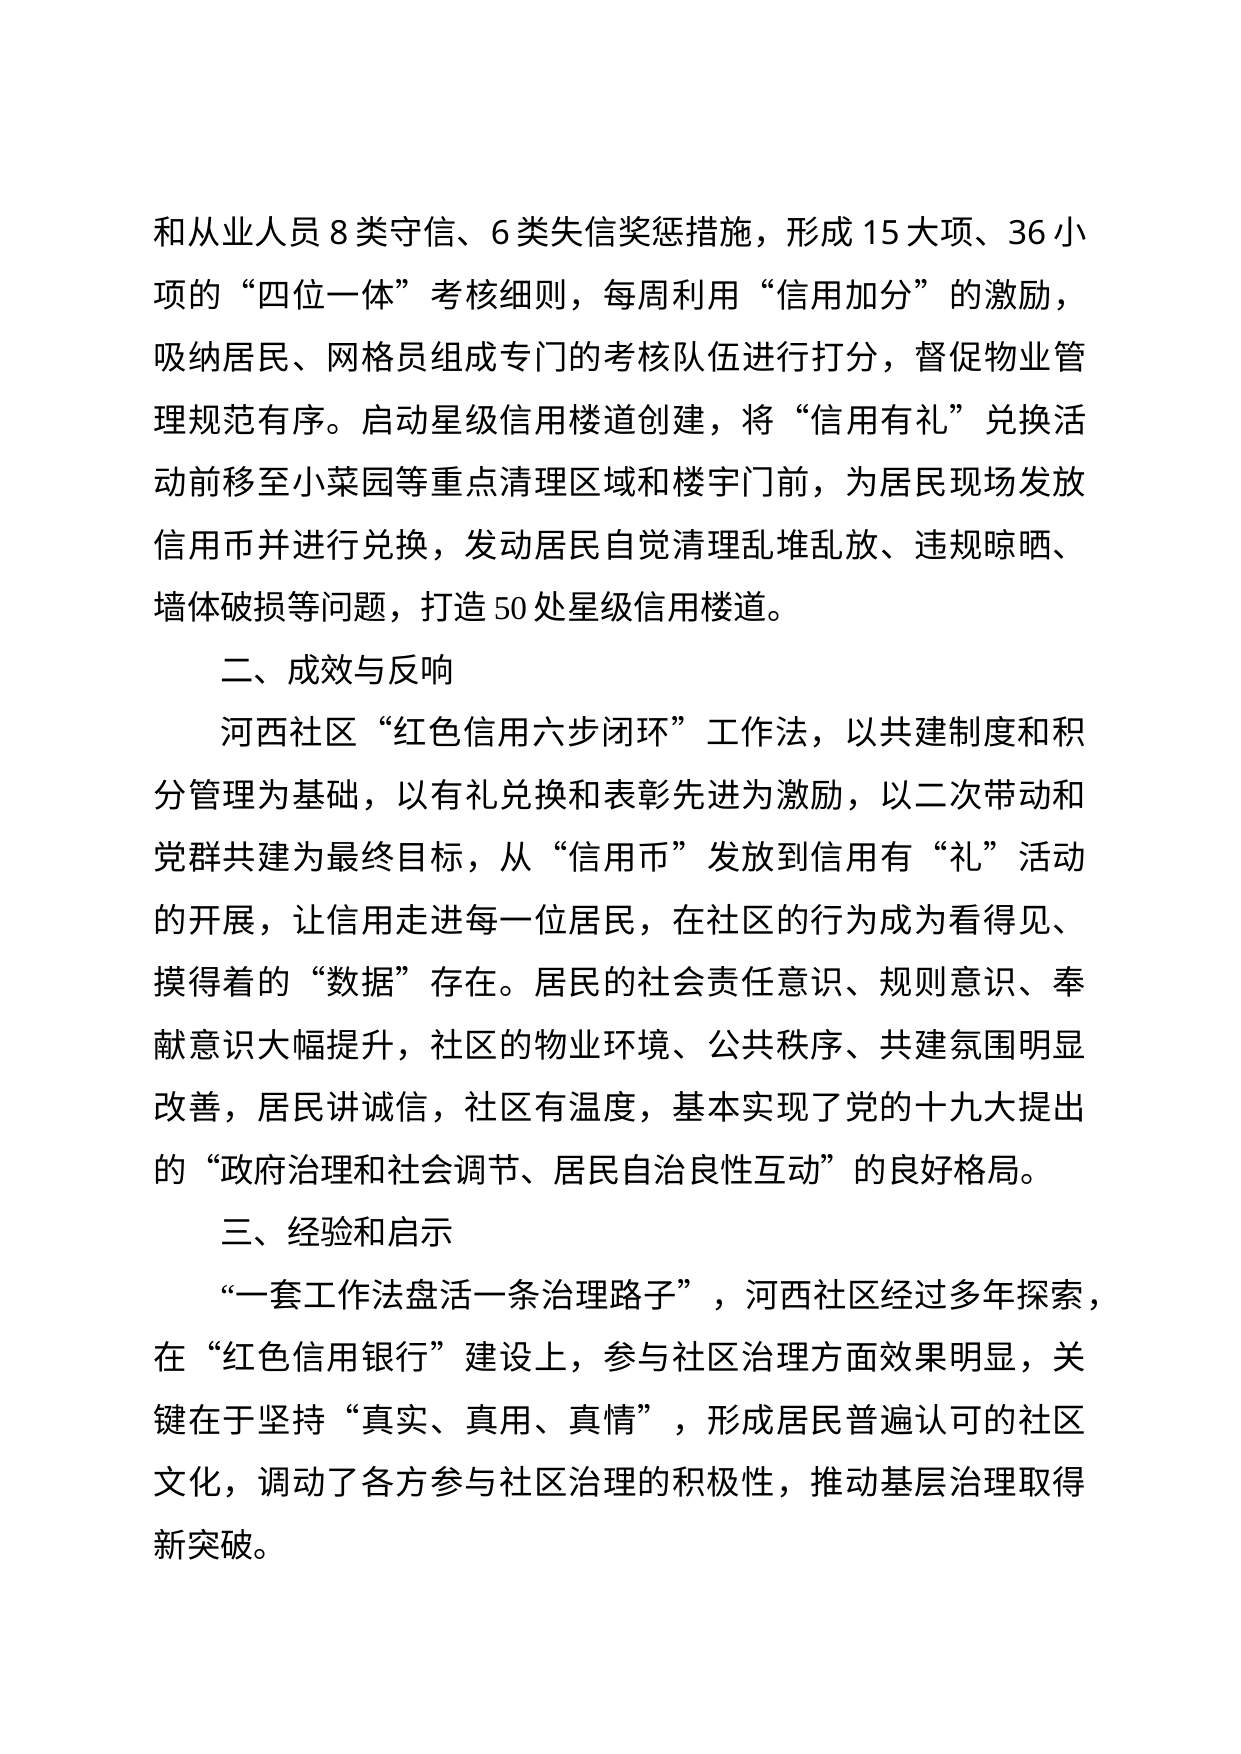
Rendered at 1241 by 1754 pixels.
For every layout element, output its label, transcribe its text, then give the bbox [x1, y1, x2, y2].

text 三、经验和启示 [153, 1195, 1087, 1257]
text “一套工作法盘活一条治理路子”，河西社区经过多年探索，在“红色信用银行”建设上，参与社区治理方面效果明显，关键在于坚持“真实、真用、真情”，形成居民普遍认可的社区文化，调动了各方参与社区治理的积极性，推动基层治理取得新突破。 [153, 1257, 1087, 1570]
text 河西社区“红色信用六步闭环”工作法，以共建制度和积分管理为基础，以有礼兑换和表彰先进为激励，以二次带动和党群共建为最终目标，从“信用币”发放到信用有“礼”活动的开展，让信用走进每一位居民，在社区的行为成为看得见、摸得着的“数据”存在。居民的社会责任意识、规则意识、奉献意识大幅提升，社区的物业环境、公共秩序、共建氛围明显改善，居民讲诚信，社区有温度，基本实现了党的十九大提出的“政府治理和社会调节、居民自治良性互动”的良好格局。 [153, 695, 1087, 1195]
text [153, 195, 1087, 632]
text 二、成效与反响 [153, 632, 1087, 695]
